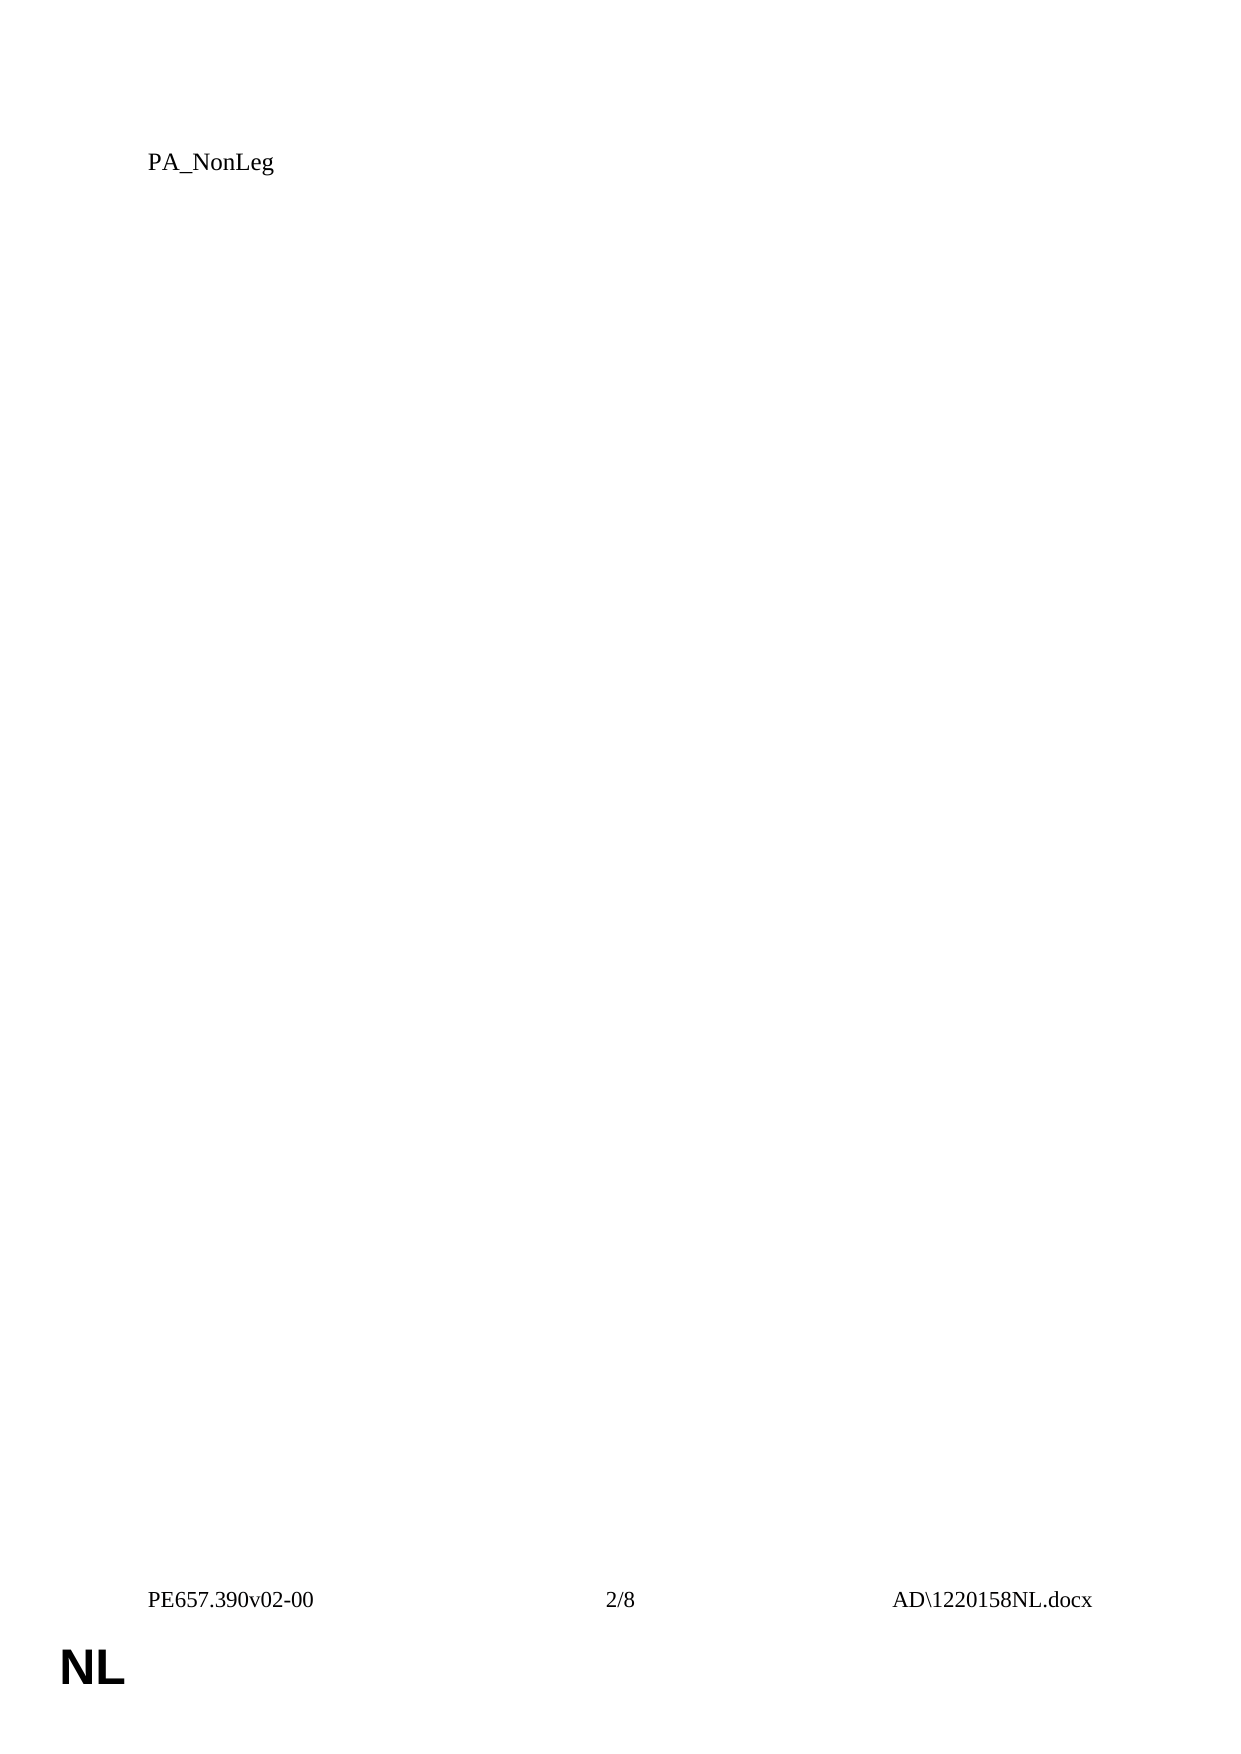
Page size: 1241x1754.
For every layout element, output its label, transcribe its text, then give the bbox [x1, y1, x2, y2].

text PA_NonLeg [148, 147, 1092, 176]
